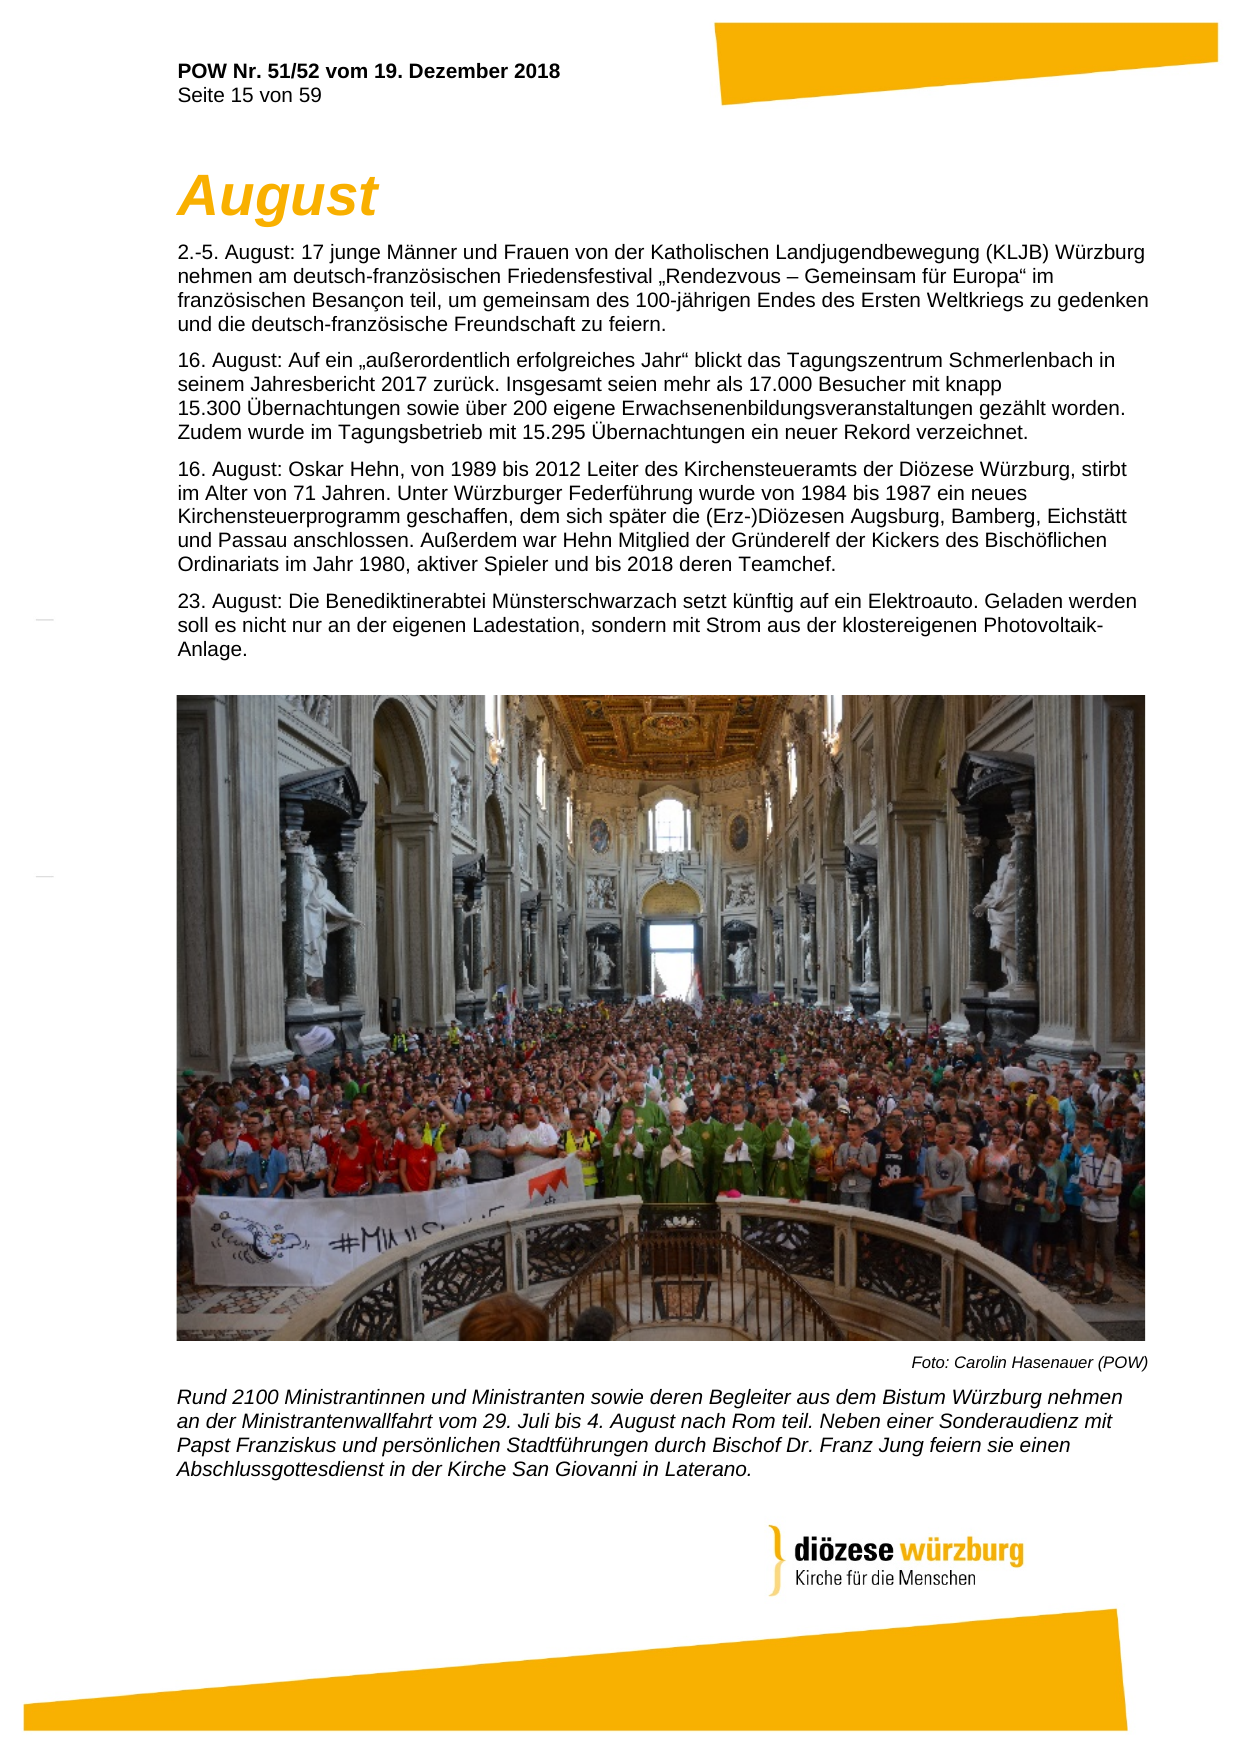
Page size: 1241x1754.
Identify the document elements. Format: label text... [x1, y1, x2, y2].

picture [0, 0, 1241, 1754]
text 16. August: Auf ein „außerordentlich erfolgreiches Jahr“ blickt das Tagungszentrum Schmerlenbach in seinem Jahresbericht 2017 zurück. Insgesamt seien mehr als 17.000 Besucher mit knapp 15.300 Übernachtungen sowie über 200 eigene Erwachsenenbildungsveranstaltungen gezählt worden. Zudem wurde im Tagungsbetrieb mit 15.295 Übernachtungen ein neuer Rekord verzeichnet. [177, 348, 1152, 444]
text August [177, 160, 1152, 227]
text 23. August: Die Benediktinerabtei Münsterschwarzach setzt künftig auf ein Elektroauto. Geladen werden soll es nicht nur an der eigenen Ladestation, sondern mit Strom aus der klostereigenen Photovoltaik-Anlage. [177, 589, 1152, 661]
text 16. August: Oskar Hehn, von 1989 bis 2012 Leiter des Kirchensteueramts der Diözese Würzburg, stirbt im Alter von 71 Jahren. Unter Würzburger Federführung wurde von 1984 bis 1987 ein neues Kirchensteuerprogramm geschaffen, dem sich später die (Erz-)Diözesen Augsburg, Bamberg, Eichstätt und Passau anschlossen. Außerdem war Hehn Mitglied der Gründerelf der Kickers des Bischöflichen Ordinariats im Jahr 1980, aktiver Spieler und bis 2018 deren Teamchef. [177, 456, 1152, 576]
text 2.-5. August: 17 junge Männer und Frauen von der Katholischen Landjugendbewegung (KLJB) Würzburg nehmen am deutsch-französischen Friedensfestival „Rendezvous – Gemeinsam für Europa“ im französischen Besançon teil, um gemeinsam des 100-jährigen Endes des Ersten Weltkriegs zu gedenken und die deutsch-französische Freundschaft zu feiern. [177, 240, 1152, 336]
